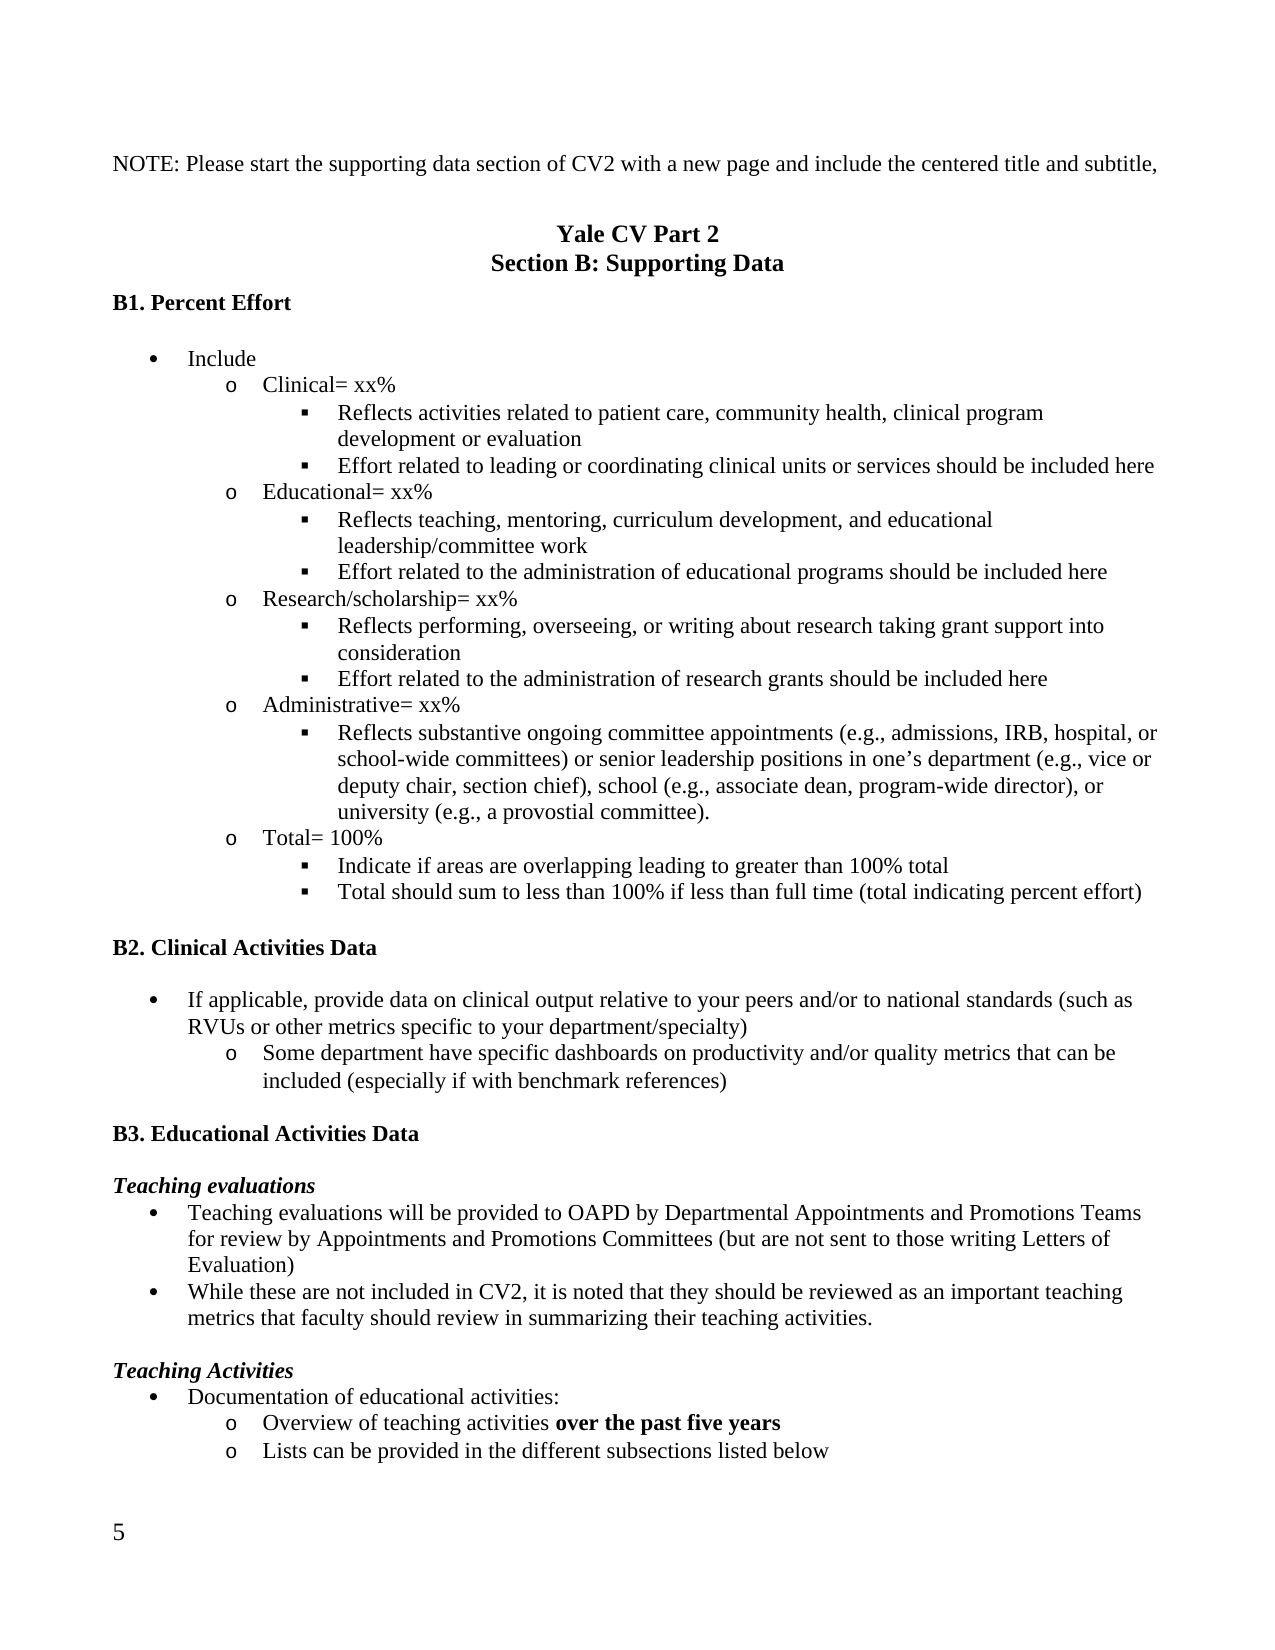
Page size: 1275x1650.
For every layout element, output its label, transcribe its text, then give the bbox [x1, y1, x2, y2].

list Effort related to leading or coordinating clinical units or services should be included here [300, 452, 1162, 478]
list Teaching evaluations will be provided to OAPD by Departmental Appointments and Promotions Teams for review by Appointments and Promotions Committees (but are not sent to those writing Letters of Evaluation) [150, 1199, 1162, 1278]
list Research/scholarship= xx% [225, 585, 1162, 612]
list Educational= xx% [225, 478, 1162, 506]
subtitle Yale CV Part 2 [112, 219, 1162, 248]
list Documentation of educational activities: [150, 1383, 1162, 1409]
list Effort related to the administration of educational programs should be included here [300, 558, 1162, 585]
list Administrative= xx% [225, 691, 1162, 719]
list Reflects performing, overseeing, or writing about research taking grant support into consideration [300, 612, 1162, 665]
text Teaching evaluations [112, 1172, 1162, 1199]
list Some department have specific dashboards on productivity and/or quality metrics that can be included (especially if with benchmark references) [225, 1039, 1162, 1093]
list While these are not included in CV2, it is noted that they should be reviewed as an important teaching metrics that faculty should review in summarizing their teaching activities. [150, 1278, 1162, 1330]
subtitle Section B: Supporting Data [112, 248, 1162, 277]
subtitle NOTE: Please start the supporting data section of CV2 with a new page and include the centered title and subtitle, [112, 150, 1162, 176]
list If applicable, provide data on clinical output relative to your peers and/or to national standards (such as RVUs or other metrics specific to your department/specialty) [150, 987, 1162, 1039]
list Reflects teaching, mentoring, curriculum development, and educational leadership/committee work [300, 506, 1162, 558]
list Reflects substantive ongoing committee appointments (e.g., admissions, IRB, hospital, or school-wide committees) or senior leadership positions in one’s department (e.g., vice or deputy chair, section chief), school (e.g., associate dean, program-wide director), or university (e.g., a provostial committee). [300, 719, 1162, 824]
list Total= 100% [225, 824, 1162, 852]
list Effort related to the administration of research grants should be included here [300, 665, 1162, 691]
list Overview of teaching activities over the past five years [225, 1409, 1162, 1437]
list Reflects activities related to patient care, community health, clinical program development or evaluation [300, 399, 1162, 452]
subtitle B1. Percent Effort [112, 289, 1162, 316]
text B3. Educational Activities Data [112, 1119, 1162, 1146]
text B2. Clinical Activities Data [112, 934, 1162, 960]
list Clinical= xx% [225, 371, 1162, 399]
list Indicate if areas are overlapping leading to greater than 100% total [300, 852, 1162, 878]
list Lists can be provided in the different subsections listed below [225, 1437, 1162, 1465]
text Teaching Activities [112, 1357, 1162, 1383]
list Include [150, 345, 1162, 371]
list Total should sum to less than 100% if less than full time (total indicating percent effort) [300, 878, 1162, 905]
